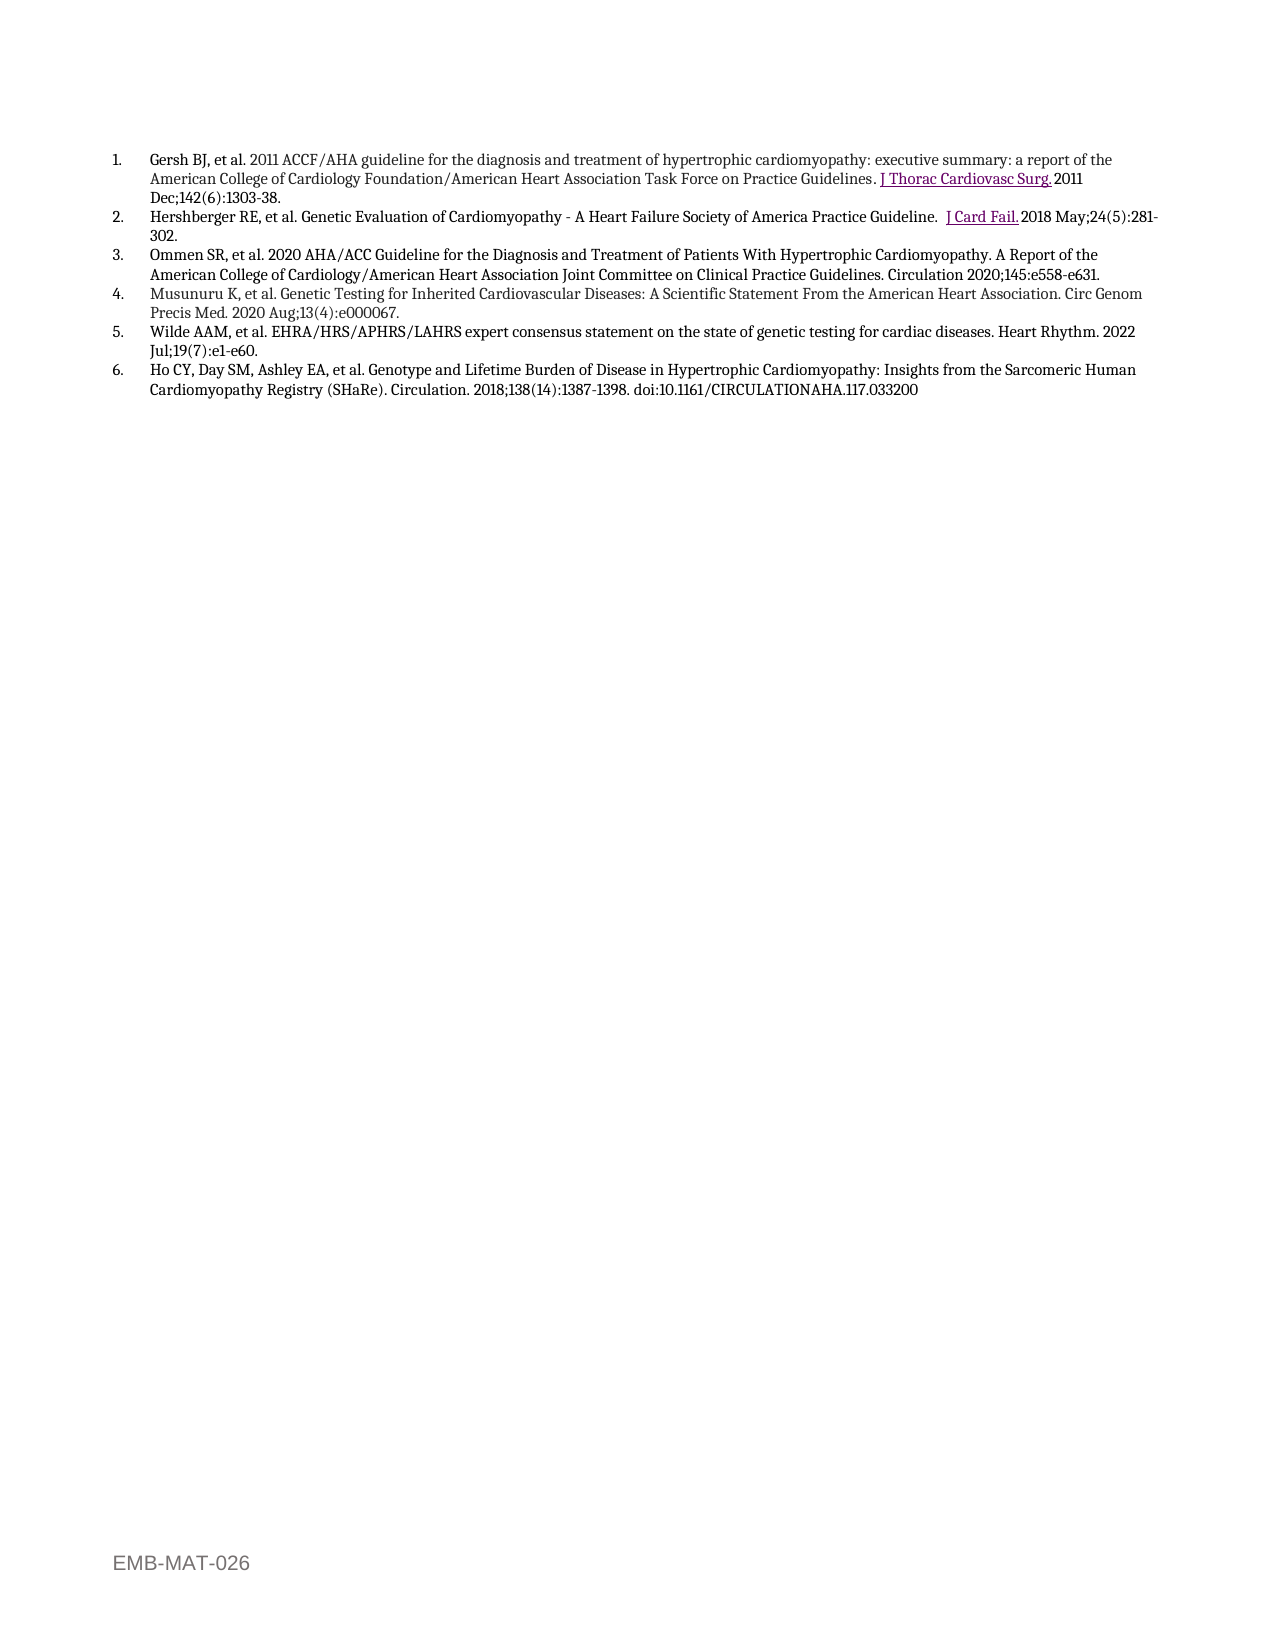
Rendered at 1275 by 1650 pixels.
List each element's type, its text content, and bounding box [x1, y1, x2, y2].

list Hershberger RE, et al. Genetic Evaluation of Cardiomyopathy - A Heart Failure Society of America Practice Guideline. J Card Fail. 2018 May;24(5):281-302. [112, 207, 1162, 246]
list Ommen SR, et al. 2020 AHA/ACC Guideline for the Diagnosis and Treatment of Patients With Hypertrophic Cardiomyopathy. A Report of the American College of Cardiology/American Heart Association Joint Committee on Clinical Practice Guidelines. Circulation 2020;145:e558-e631. [112, 246, 1162, 284]
list Wilde AAM, et al. EHRA/HRS/APHRS/LAHRS expert consensus statement on the state of genetic testing for cardiac diseases. Heart Rhythm. 2022 Jul;19(7):e1-e60. [112, 322, 1162, 361]
list Gersh BJ, et al. 2011 ACCF/AHA guideline for the diagnosis and treatment of hypertrophic cardiomyopathy: executive summary: a report of the American College of Cardiology Foundation/American Heart Association Task Force on Practice Guidelines. J Thorac Cardiovasc Surg. 2011 Dec;142(6):1303-38. [112, 150, 1162, 207]
list Musunuru K, et al. Genetic Testing for Inherited Cardiovascular Diseases: A Scientific Statement From the American Heart Association. Circ Genom Precis Med. 2020 Aug;13(4):e000067. [112, 284, 1162, 322]
list Ho CY, Day SM, Ashley EA, et al. Genotype and Lifetime Burden of Disease in Hypertrophic Cardiomyopathy: Insights from the Sarcomeric Human Cardiomyopathy Registry (SHaRe). Circulation. 2018;138(14):1387-1398. doi:10.1161/CIRCULATIONAHA.117.033200 [112, 361, 1162, 399]
